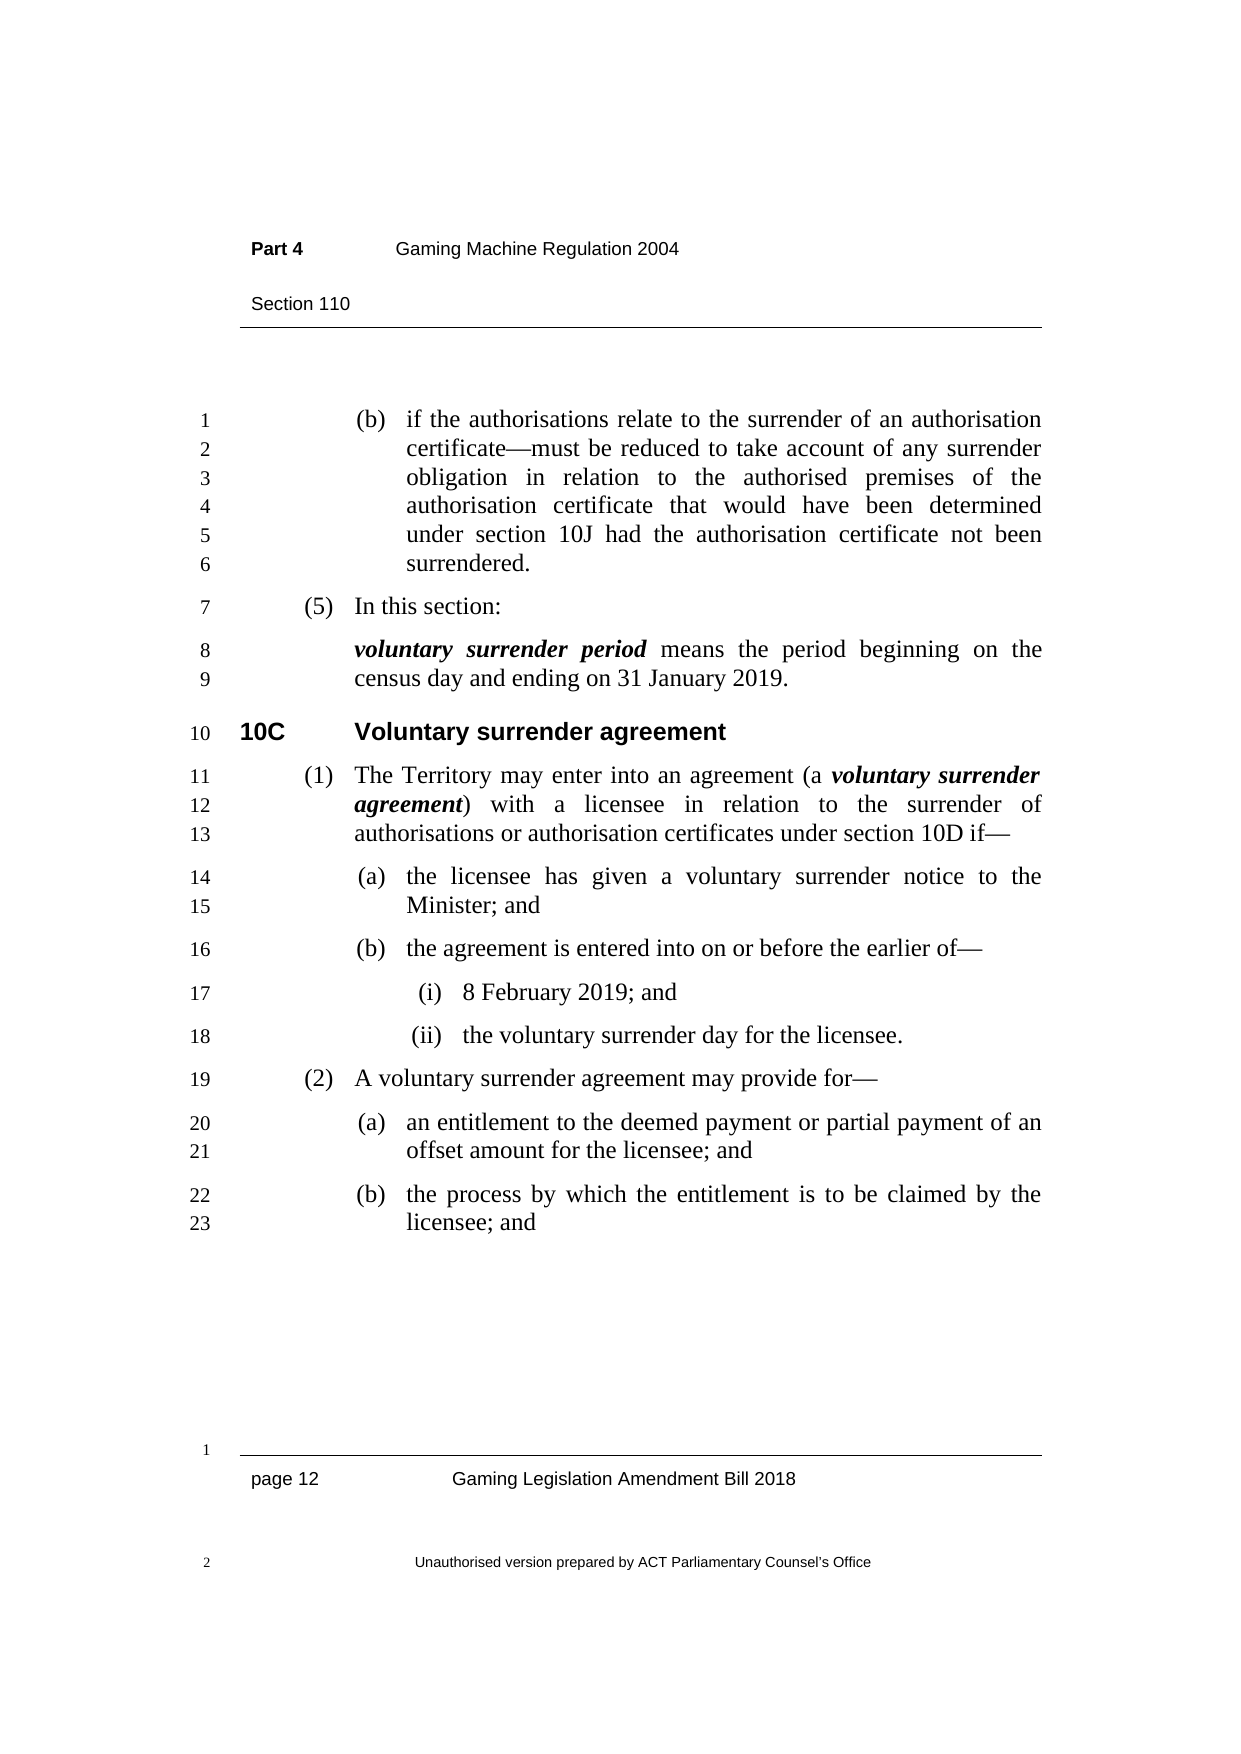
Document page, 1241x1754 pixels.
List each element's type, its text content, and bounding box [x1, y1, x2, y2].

text (1) The Territory may enter into an agreement (a voluntary surrender agreement) with a licensee in relation to the surrender of authorisations or authorisation certificates under section 10D if— [239, 760, 1042, 847]
text (a) the licensee has given a voluntary surrender notice to the Minister; and [239, 861, 1042, 919]
text (ii) the voluntary surrender day for the licensee. [239, 1020, 1042, 1049]
text (b) the agreement is entered into on or before the earlier of— [239, 933, 1042, 962]
text (b) the process by which the entitlement is to be claimed by the licensee; and [239, 1179, 1042, 1236]
text 10C Voluntary surrender agreement [239, 717, 1042, 746]
text voluntary surrender period means the period beginning on the census day and ending on 31 January 2019. [354, 634, 1042, 692]
text (a) an entitlement to the deemed payment or partial payment of an offset amount for the licensee; and [239, 1107, 1042, 1164]
text (i) 8 February 2019; and [239, 977, 1042, 1005]
text (5) In this section: [239, 591, 1042, 620]
text (2) A voluntary surrender agreement may provide for— [239, 1063, 1042, 1092]
text (b) if the authorisations relate to the surrender of an authorisation certificate—must be reduced to take account of any surrender obligation in relation to the authorised premises of the authorisation certificate that would have been determined under section 10J had the authorisation certificate not been surrendered. [239, 404, 1042, 577]
